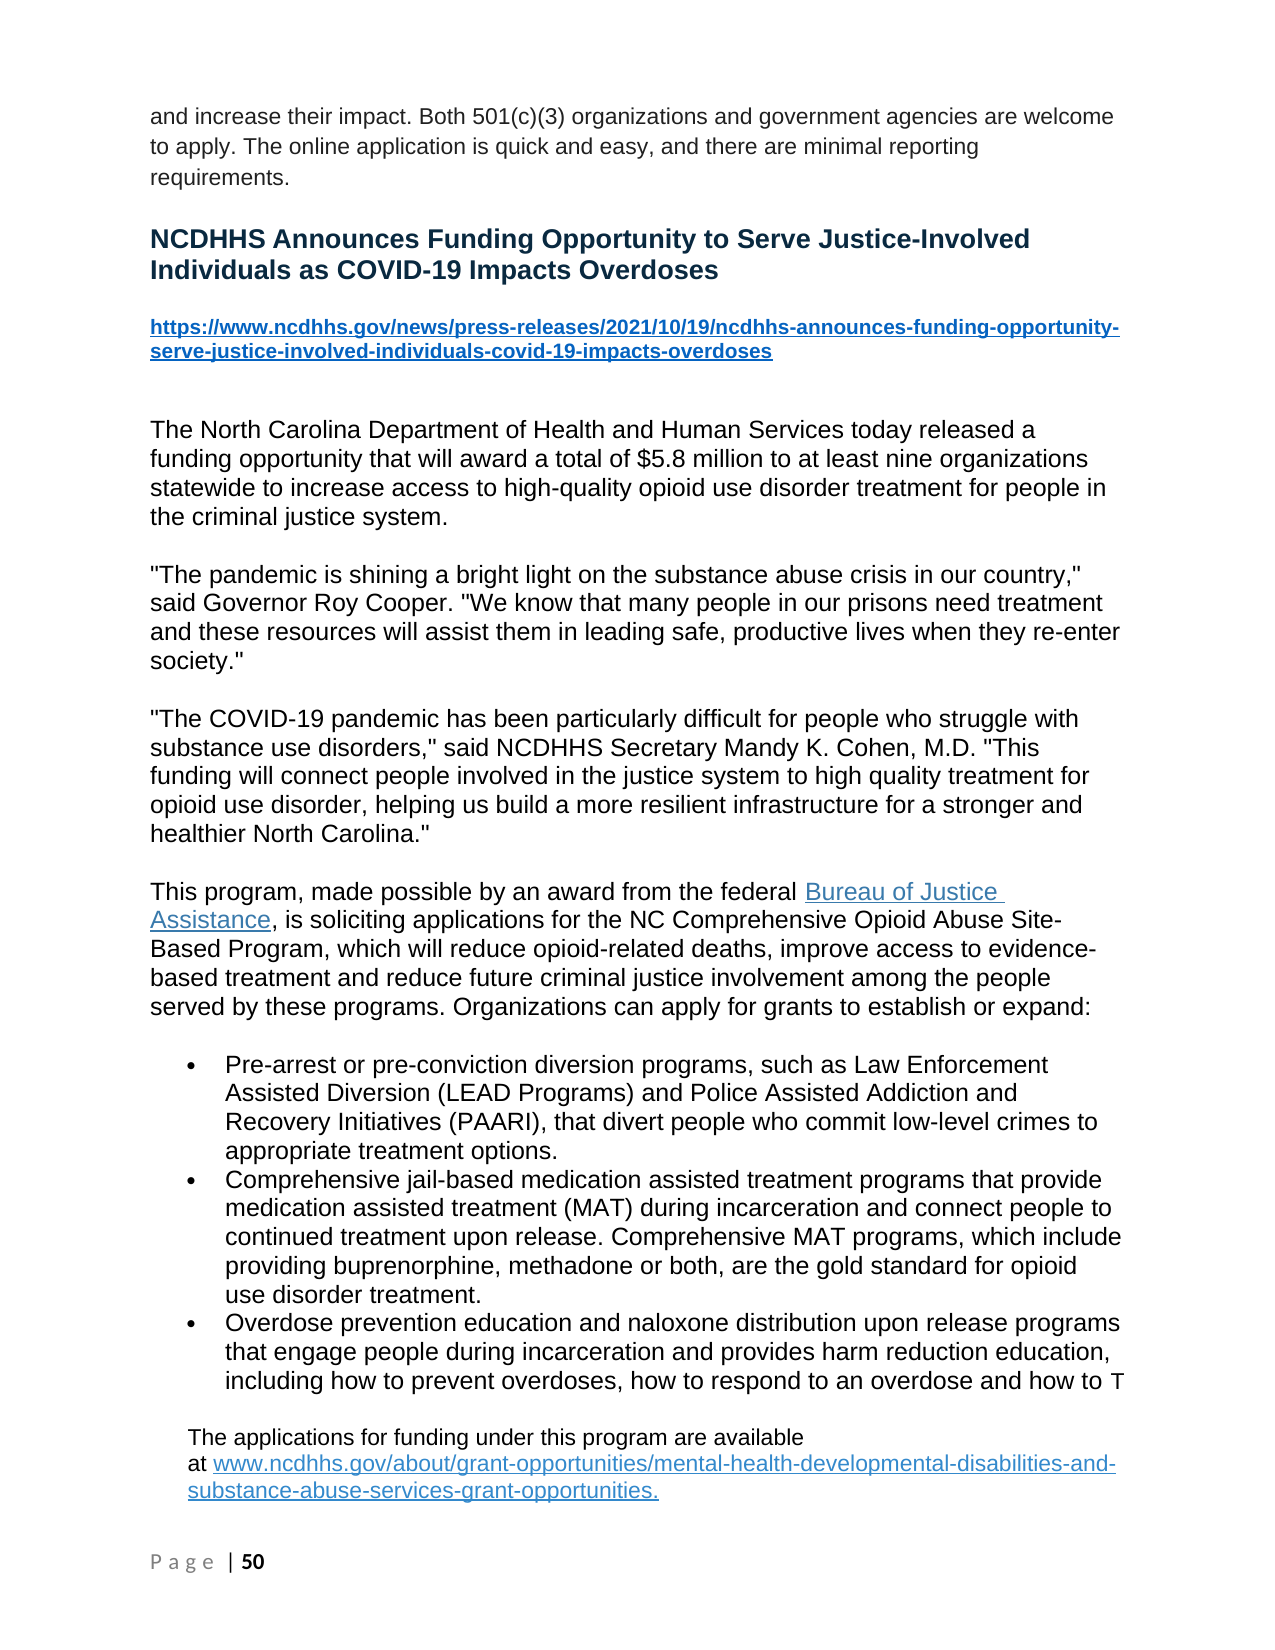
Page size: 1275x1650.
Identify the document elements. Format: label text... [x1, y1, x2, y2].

list Overdose prevention education and naloxone distribution upon release programs that engage people during incarceration and provides harm reduction education, including how to prevent overdoses, how to respond to an overdose and how to T [187, 1308, 1125, 1395]
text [150, 103, 1125, 190]
text "The COVID-19 pandemic has been particularly difficult for people who struggle with substance use disorders," said NCDHHS Secretary Mandy K. Cohen, M.D. "This funding will connect people involved in the justice system to high quality treatment for opioid use disorder, helping us build a more resilient infrastructure for a stronger and healthier North Carolina." [150, 704, 1125, 848]
text https://www.ncdhhs.gov/news/press-releases/2021/10/19/ncdhhs-announces-funding-opportunity-serve-justice-involved-individuals-covid-19-impacts-overdoses [150, 314, 1125, 362]
text NCDHHS Announces Funding Opportunity to Serve Justice-Involved Individuals as COVID-19 Impacts Overdoses [150, 223, 1125, 285]
text The North Carolina Department of Health and Human Services today released a funding opportunity that will award a total of $5.8 million to at least nine organizations statewide to increase access to high-quality opioid use disorder treatment for people in the criminal justice system. [150, 416, 1125, 531]
text This program, made possible by an award from the federal Bureau of Justice Assistance, is soliciting applications for the NC Comprehensive Opioid Abuse Site-Based Program, which will reduce opioid-related deaths, improve access to evidence- based treatment and reduce future criminal justice involvement among the people served by these programs. Organizations can apply for grants to establish or expand: [150, 877, 1125, 1021]
list Pre-arrest or pre-conviction diversion programs, such as Law Enforcement Assisted Diversion (LEAD Programs) and Police Assisted Addiction and Recovery Initiatives (PAARI), that divert people who commit low-level crimes to appropriate treatment options. [187, 1050, 1125, 1165]
list Comprehensive jail-based medication assisted treatment programs that provide medication assisted treatment (MAT) during incarceration and connect people to continued treatment upon release. Comprehensive MAT programs, which include providing buprenorphine, methadone or both, are the gold standard for opioid use disorder treatment. [187, 1165, 1125, 1308]
text "The pandemic is shining a bright light on the substance abuse crisis in our country," said Governor Roy Cooper. "We know that many people in our prisons need treatment and these resources will assist them in leading safe, productive lives when they re-enter society." [150, 560, 1125, 675]
